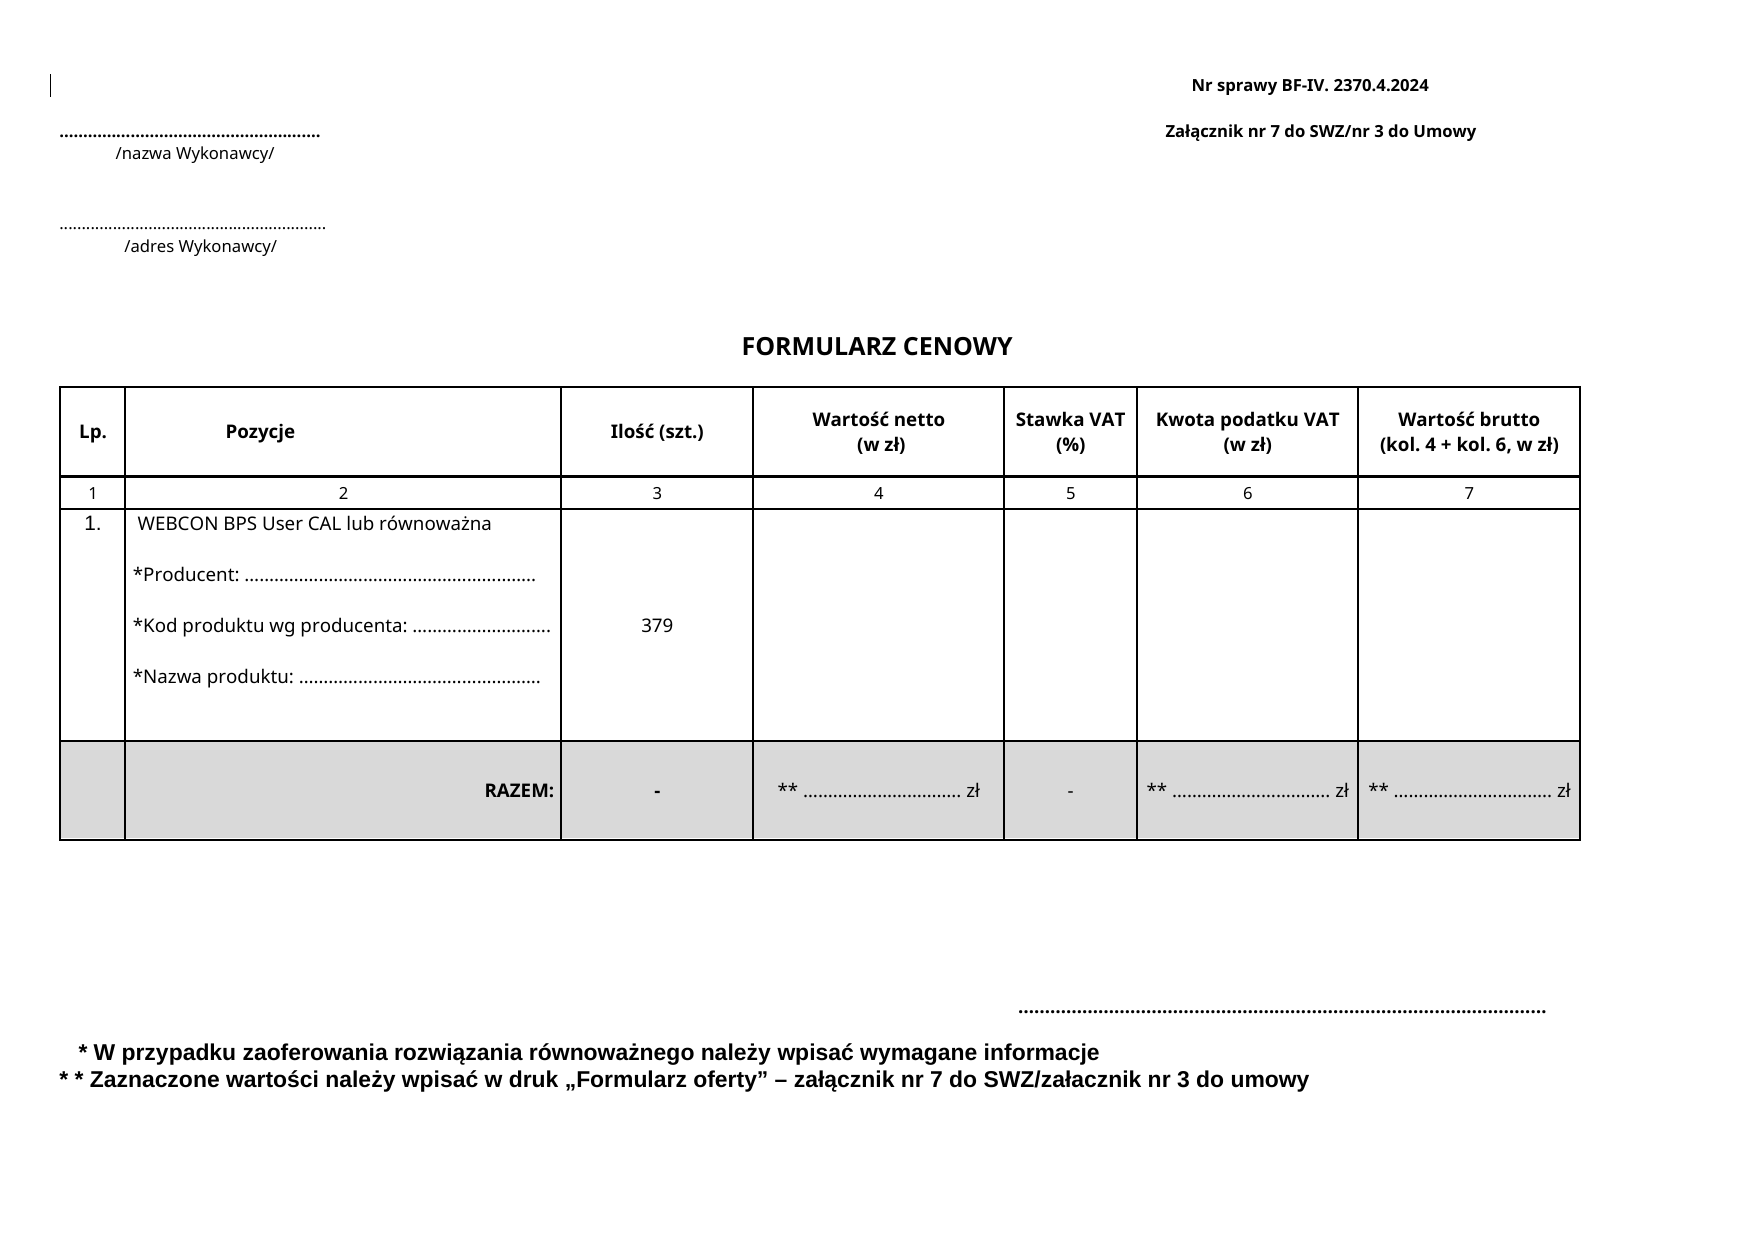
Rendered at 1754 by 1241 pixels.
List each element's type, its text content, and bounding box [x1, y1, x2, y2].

table_cell 7 [1359, 478, 1579, 508]
table_cell 6 [1138, 478, 1357, 508]
table_cell 1. [61, 510, 124, 740]
table_header Stawka VAT (%) [1005, 388, 1136, 475]
table_header Ilość (szt.) [562, 388, 752, 475]
table_cell ** ………………………….. zł [754, 742, 1003, 838]
table_cell [61, 742, 124, 838]
table_cell [1138, 510, 1357, 740]
table_cell [1359, 510, 1579, 740]
table_cell 1 [61, 478, 124, 508]
table_cell 5 [1005, 478, 1136, 508]
table_header Pozycje [126, 388, 560, 475]
table_cell 3 [562, 478, 752, 508]
table_cell 379 [562, 510, 752, 740]
text ……………………………………………………………………………………… [1018, 994, 1695, 1019]
table_header Kwota podatku VAT (w zł) [1138, 388, 1357, 475]
table_cell WEBCON BPS User CAL lub równoważna *Producent: ………………………………………………….. *Kod produktu wg producenta: ………………………. *Nazwa produktu: …………………………………………. [126, 510, 560, 740]
table_cell [754, 510, 1003, 740]
table_cell - [1005, 742, 1136, 838]
table_cell RAZEM: [126, 742, 560, 838]
table_header Wartość brutto (kol. 4 + kol. 6, w zł) [1359, 388, 1579, 475]
table_header Lp. [61, 388, 124, 475]
table_cell 4 [754, 478, 1003, 508]
table_cell - [562, 742, 752, 838]
table_cell ** ………………………….. zł [1138, 742, 1357, 838]
table_cell ** ………………………….. zł [1359, 742, 1579, 838]
table_cell 2 [126, 478, 560, 508]
table_cell [1005, 510, 1136, 740]
table_header Wartość netto (w zł) [754, 388, 1003, 475]
